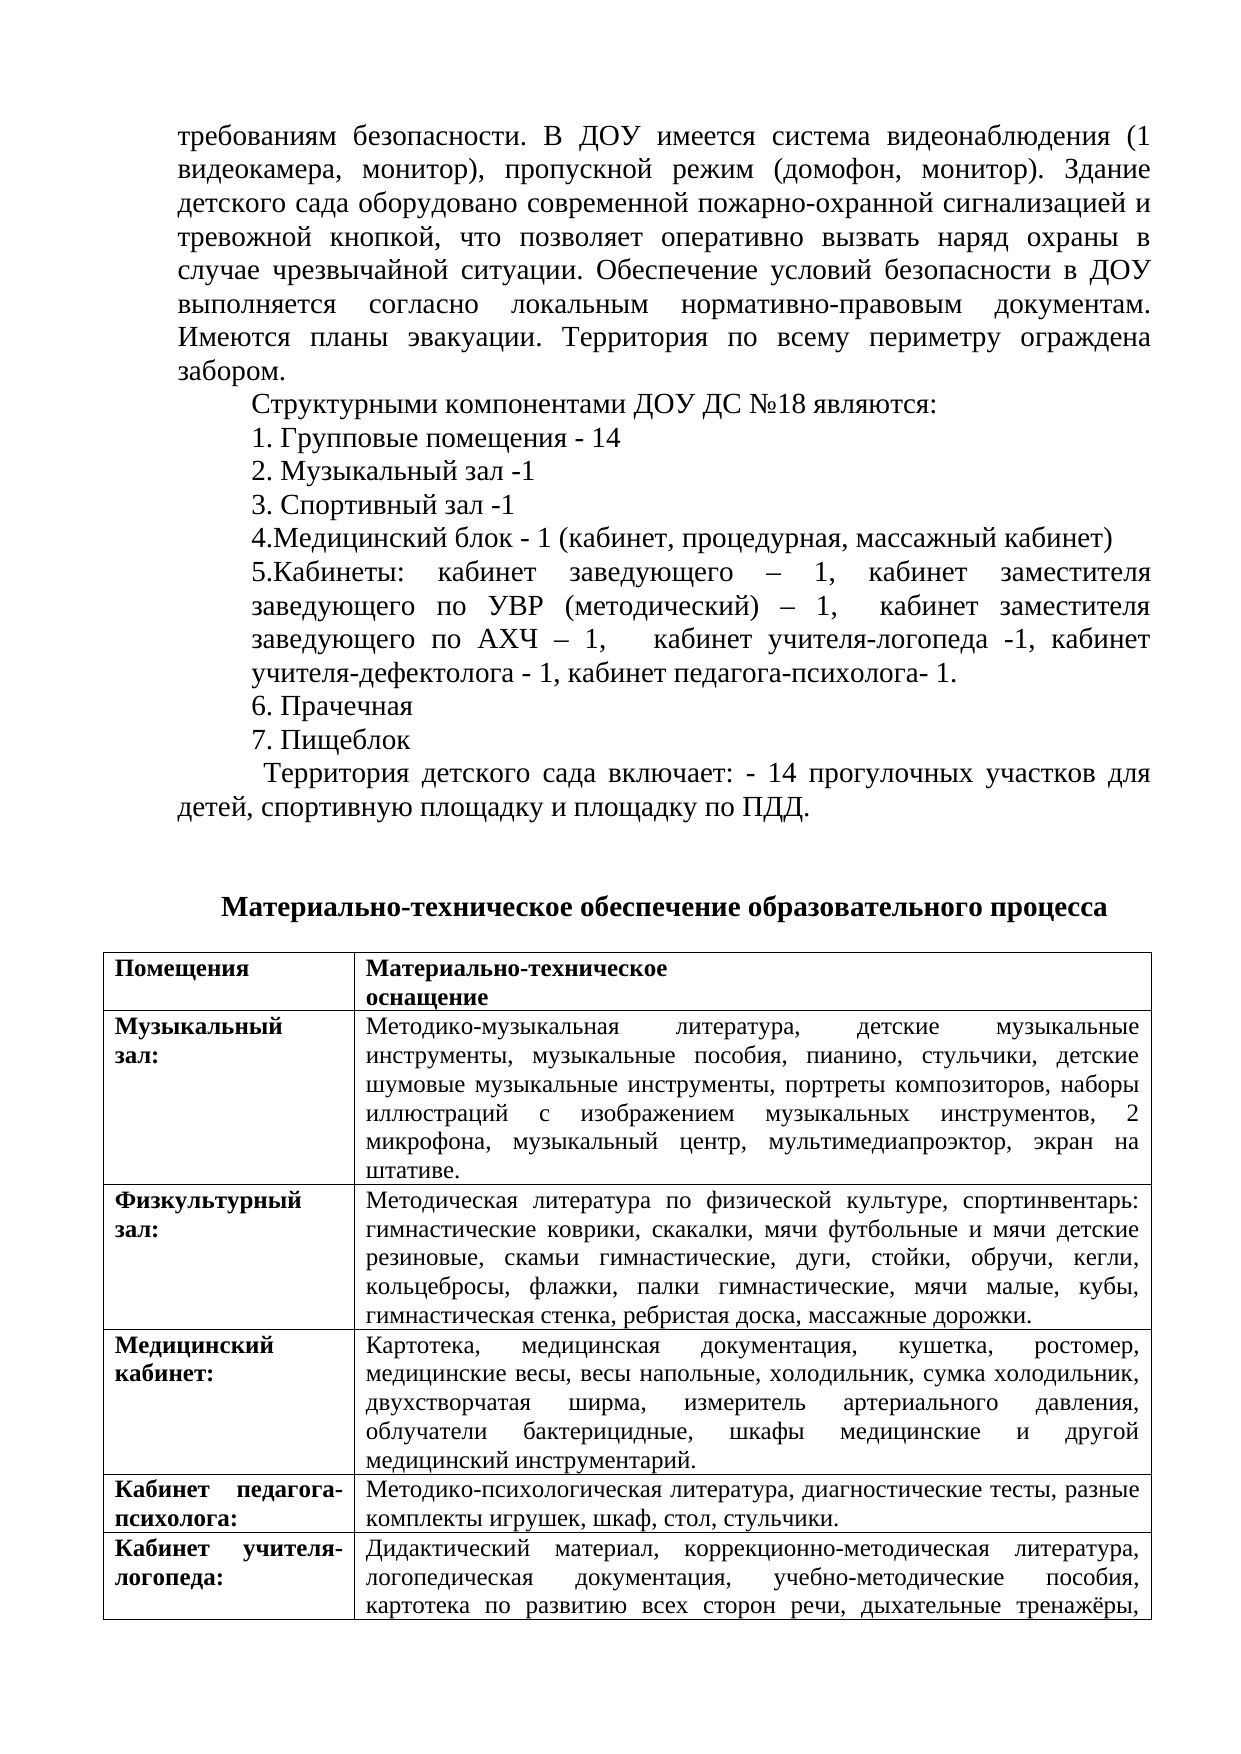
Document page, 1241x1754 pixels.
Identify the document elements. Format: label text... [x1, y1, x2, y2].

text 4.Медицинский блок - 1 (кабинет, процедурная, массажный кабинет) [251, 521, 1152, 554]
text 6. Прачечная [177, 688, 1152, 722]
text 2. Музыкальный зал -1 [177, 453, 1152, 487]
table_cell Методико-психологическая литература, диагностические тесты, разные комплекты игрушек, шкаф, стол, стульчики. [355, 1475, 1151, 1532]
table_cell Медицинский кабинет: [104, 1330, 354, 1473]
text Территория детского сада включает: - 14 прогулочных участков для детей, спортивную площадку и площадку по ПДД. [177, 755, 1152, 822]
text Материально-техническое обеспечение образовательного процесса [177, 889, 1152, 923]
table_cell Методико-музыкальная литература, детские музыкальные инструменты, музыкальные пособия, пианино, стульчики, детские шумовые музыкальные инструменты, портреты композиторов, наборы иллюстраций с изображением музыкальных инструментов, 2 микрофона, музыкальный центр, мультимедиапроэктор, экран на штативе. [355, 1011, 1151, 1184]
table_cell Физкультурный зал: [104, 1185, 354, 1329]
table_header Материально-техническое оснащение [355, 953, 1151, 1010]
table_header Помещения [104, 953, 354, 1010]
text 7. Пищеблок [177, 722, 1152, 755]
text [177, 118, 1152, 386]
text 3. Спортивный зал -1 [177, 487, 1152, 521]
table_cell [104, 1533, 354, 1619]
text Структурными компонентами ДОУ ДС №18 являются: [177, 386, 1152, 420]
text 5.Кабинеты: кабинет заведующего – 1, кабинет заместителя заведующего по УВР (методический) – 1, кабинет заместителя заведующего по АХЧ – 1, кабинет учителя-логопеда -1, кабинет учителя-дефектолога - 1, кабинет педагога-психолога- 1. [251, 554, 1152, 688]
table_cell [355, 1533, 1151, 1619]
table_cell Музыкальный зал: [104, 1011, 354, 1184]
text 1. Групповые помещения - 14 [177, 420, 1152, 453]
table_cell Картотека, медицинская документация, кушетка, ростомер, медицинские весы, весы напольные, холодильник, сумка холодильник, двухстворчатая ширма, измеритель артериального давления, облучатели бактерицидные, шкафы медицинские и другой медицинский инструментарий. [355, 1330, 1151, 1473]
table_cell Методическая литература по физической культуре, спортинвентарь: гимнастические коврики, скакалки, мячи футбольные и мячи детские резиновые, скамьи гимнастические, дуги, стойки, обручи, кегли, кольцебросы, флажки, палки гимнастические, мячи малые, кубы, гимнастическая стенка, ребристая доска, массажные дорожки. [355, 1185, 1151, 1329]
table_cell Кабинет педагога-психолога: [104, 1475, 354, 1532]
